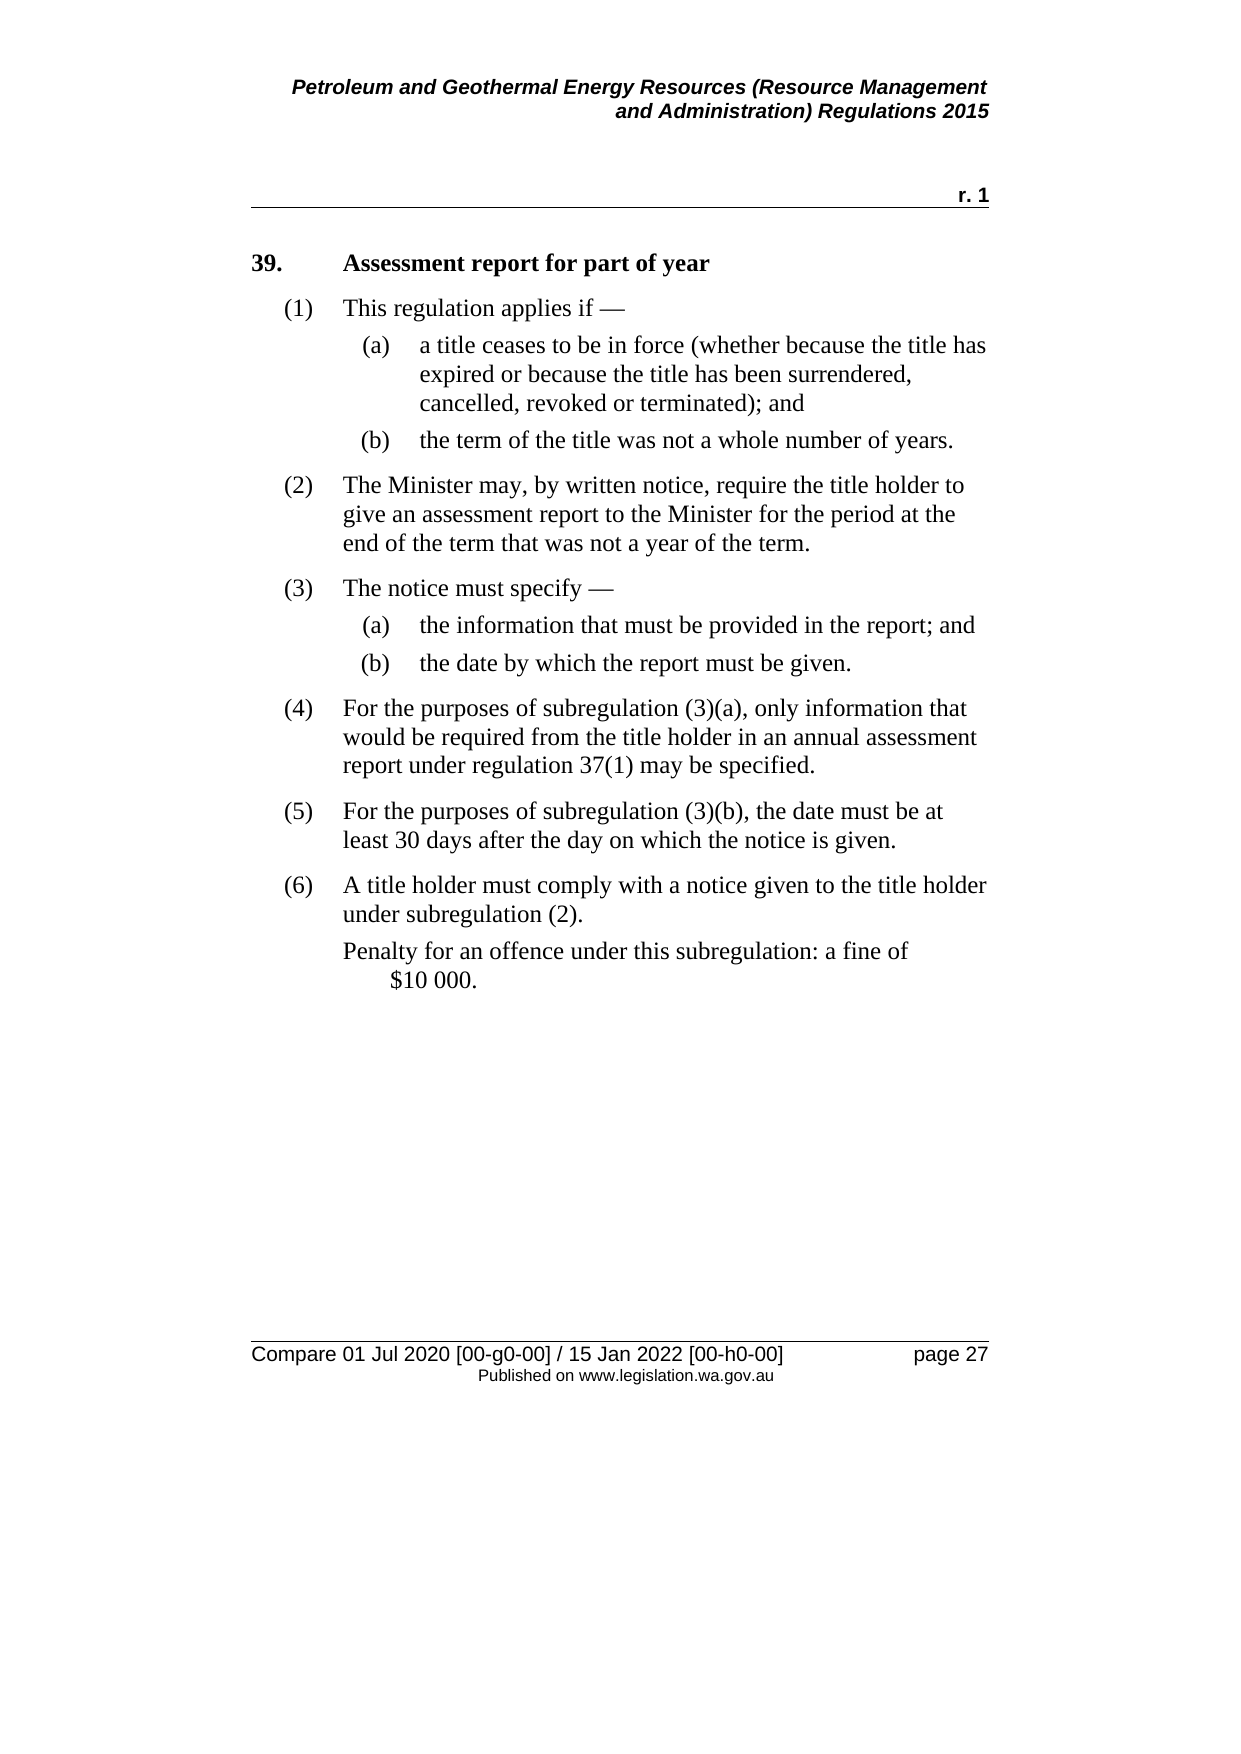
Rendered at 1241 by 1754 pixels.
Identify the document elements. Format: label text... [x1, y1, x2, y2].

text (5) For the purposes of subregulation (3)(b), the date must be at least 30 days after the day on which the notice is given. [251, 796, 989, 853]
text (b) the date by which the report must be given. [251, 648, 989, 676]
text (1) This regulation applies if — [251, 293, 989, 322]
text (2) The Minister may, by written notice, require the title holder to give an assessment report to the Minister for the period at the end of the term that was not a year of the term. [251, 471, 989, 557]
text (3) The notice must specify — [251, 573, 989, 602]
text (a) a title ceases to be in force (whether because the title has expired or because the title has been surrendered, cancelled, revoked or terminated); and [251, 331, 989, 417]
text (4) For the purposes of subregulation (3)(a), only information that would be required from the title holder in an annual assessment report under regulation 37(1) may be specified. [251, 693, 989, 779]
text (6) A title holder must comply with a notice given to the title holder under subregulation (2). [251, 870, 989, 928]
subtitle 39. Assessment report for part of year [251, 248, 989, 277]
text Penalty for an offence under this subregulation: a fine of $10 000. [251, 936, 989, 993]
text (b) the term of the title was not a whole number of years. [251, 425, 989, 454]
text (a) the information that must be provided in the report; and [251, 611, 989, 639]
